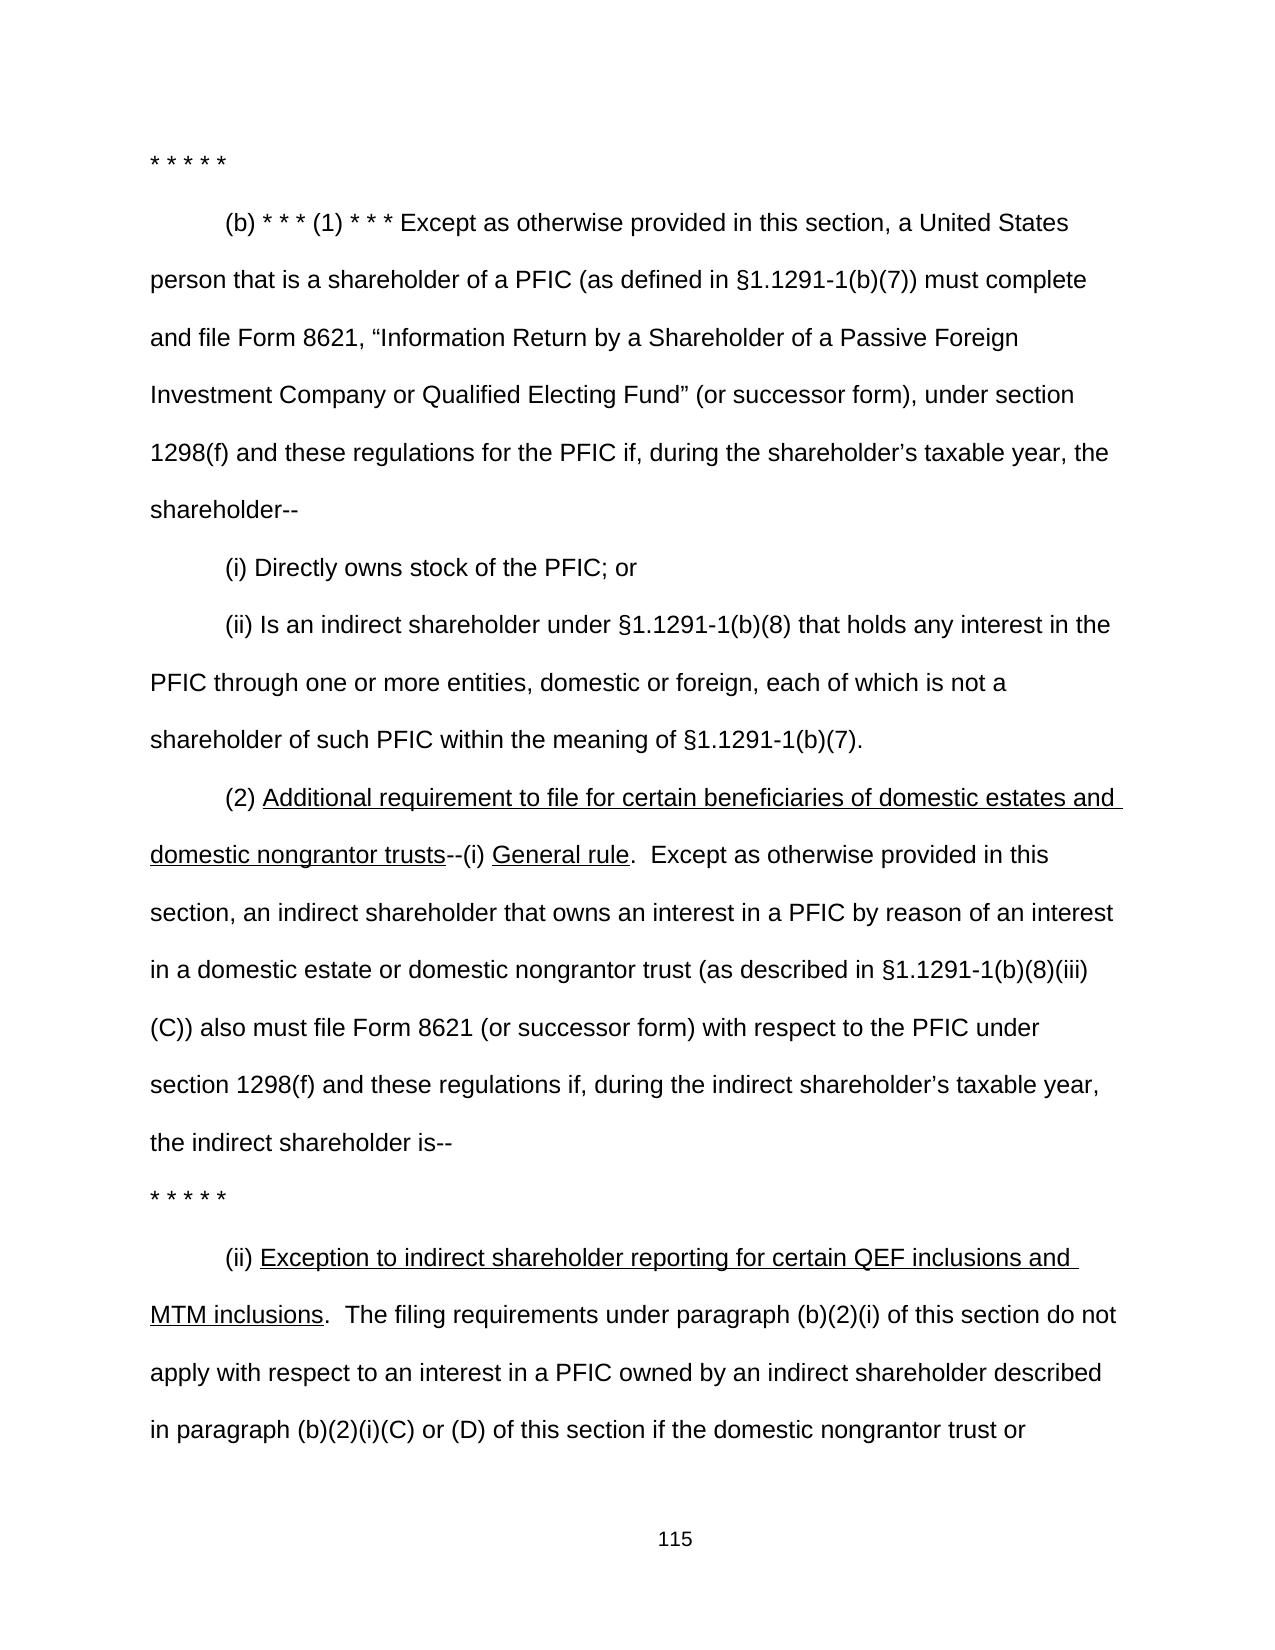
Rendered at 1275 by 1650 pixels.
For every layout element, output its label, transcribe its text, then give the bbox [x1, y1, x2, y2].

subtitle (ii) Is an indirect shareholder under §1.1291-1(b)(8) that holds any interest in the PFIC through one or more entities, domestic or foreign, each of which is not a shareholder of such PFIC within the meaning of §1.1291-1(b)(7). [150, 610, 1125, 754]
subtitle (b) * * * (1) * * * Except as otherwise provided in this section, a United States person that is a shareholder of a PFIC (as defined in §1.1291-1(b)(7)) must complete and file Form 8621, “Information Return by a Shareholder of a Passive Foreign Investment Company or Qualified Electing Fund” (or successor form), under section 1298(f) and these regulations for the PFIC if, during the shareholder’s taxable year, the shareholder-- [150, 207, 1125, 524]
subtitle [150, 1242, 1125, 1444]
subtitle (i) Directly owns stock of the PFIC; or [150, 552, 1125, 581]
text * * * * * [150, 1185, 1125, 1214]
text * * * * * [150, 150, 1125, 179]
subtitle (2) Additional requirement to file for certain beneficiaries of domestic estates and domestic nongrantor trusts--(i) General rule. Except as otherwise provided in this section, an indirect shareholder that owns an interest in a PFIC by reason of an interest in a domestic estate or domestic nongrantor trust (as described in §1.1291-1(b)(8)(iii)(C)) also must file Form 8621 (or successor form) with respect to the PFIC under section 1298(f) and these regulations if, during the indirect shareholder’s taxable year, the indirect shareholder is-- [150, 782, 1125, 1156]
